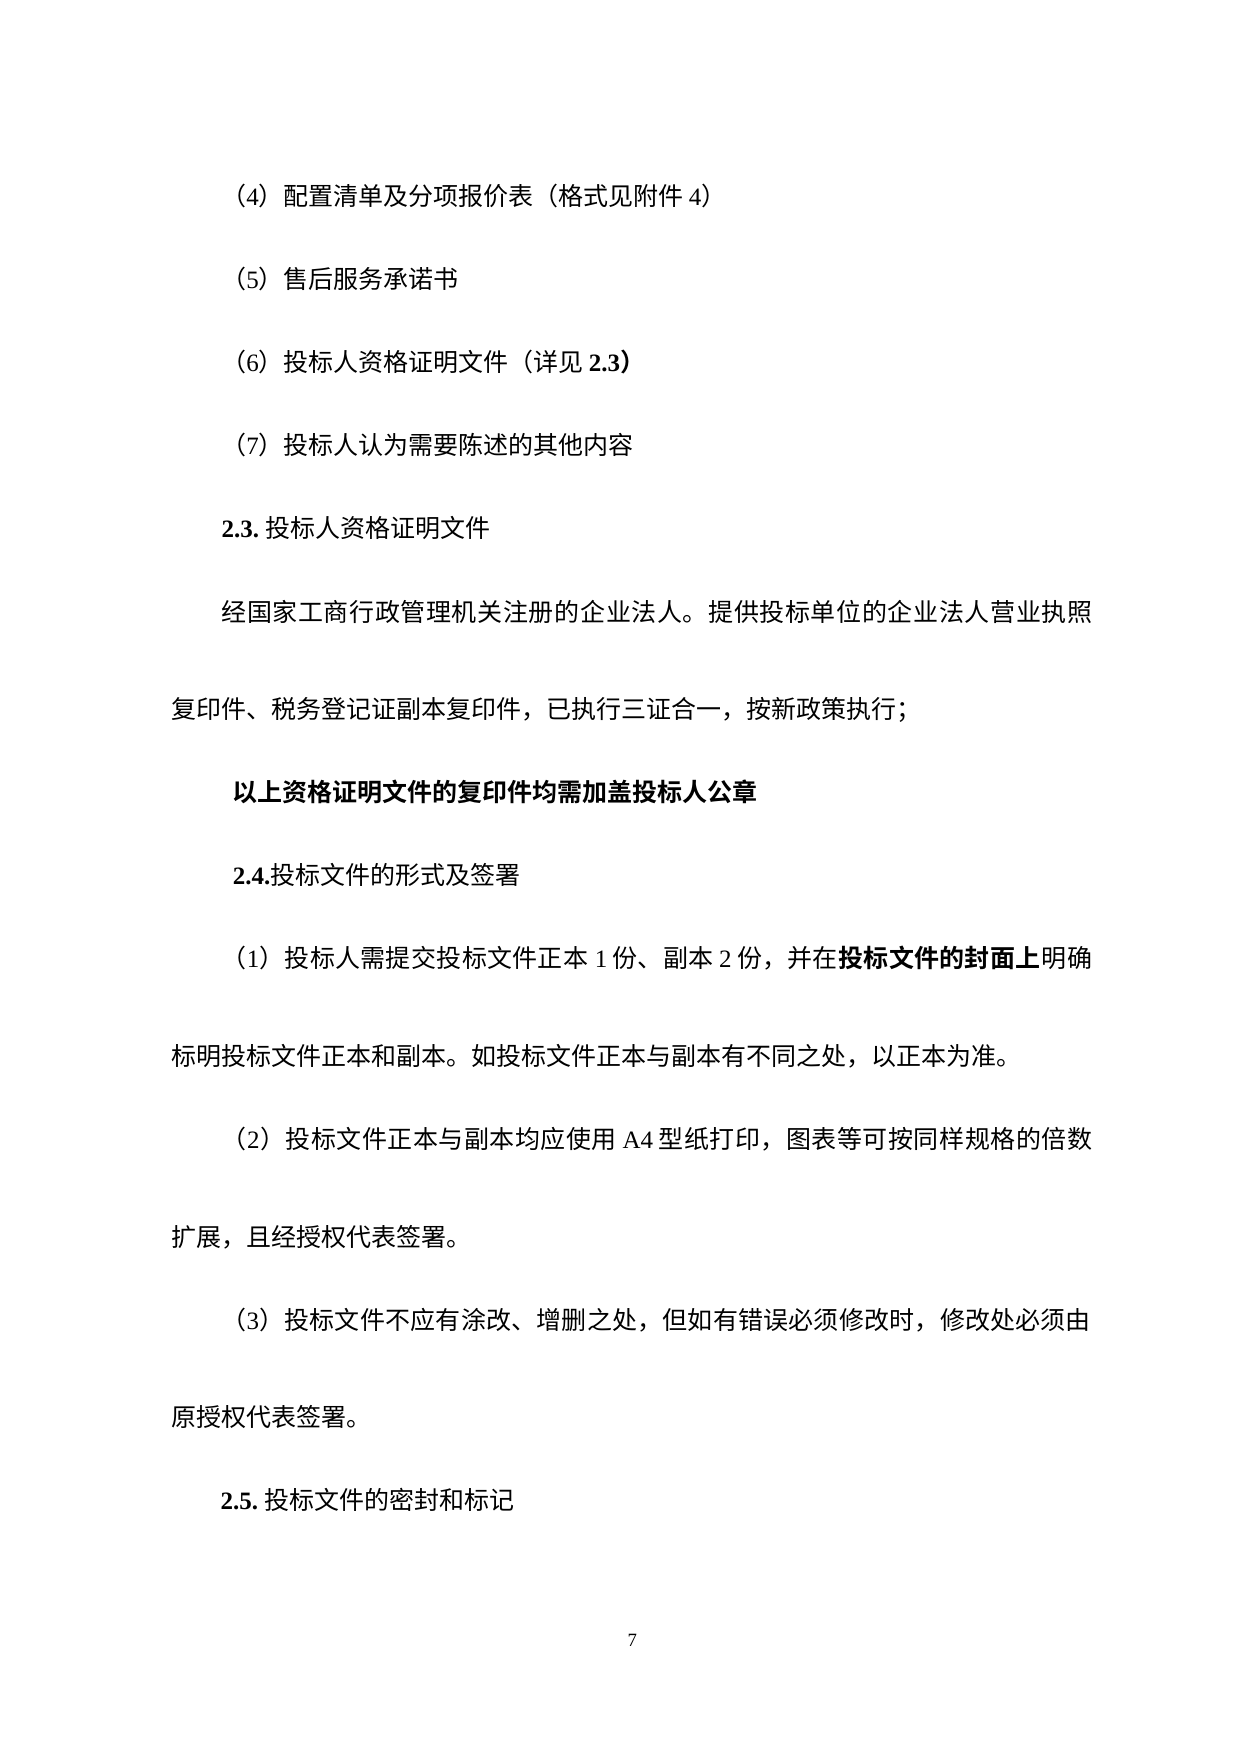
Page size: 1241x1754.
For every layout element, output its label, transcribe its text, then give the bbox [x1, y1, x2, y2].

text （5）售后服务承诺书 [171, 245, 1092, 310]
text （2）投标文件正本与副本均应使用A4型纸打印，图表等可按同样规格的倍数扩展，且经授权代表签署。 [171, 1105, 1092, 1268]
text （4）配置清单及分项报价表（格式见附件4） [171, 162, 1092, 227]
text 以上资格证明文件的复印件均需加盖投标人公章 [171, 758, 1092, 823]
text 经国家工商行政管理机关注册的企业法人。提供投标单位的企业法人营业执照复印件、税务登记证副本复印件，已执行三证合一，按新政策执行； [171, 578, 1092, 740]
text 2.5. 投标文件的密封和标记 [171, 1466, 1092, 1531]
text 2.4.投标文件的形式及签署 [171, 841, 1092, 906]
text 2.3. 投标人资格证明文件 [171, 494, 1092, 559]
text （7）投标人认为需要陈述的其他内容 [171, 411, 1092, 476]
text （6）投标人资格证明文件（详见2.3） [171, 328, 1092, 393]
text （1）投标人需提交投标文件正本1份、副本2份，并在投标文件的封面上明确标明投标文件正本和副本。如投标文件正本与副本有不同之处，以正本为准。 [171, 924, 1092, 1087]
text （3）投标文件不应有涂改、增删之处，但如有错误必须修改时，修改处必须由原授权代表签署。 [171, 1286, 1092, 1448]
